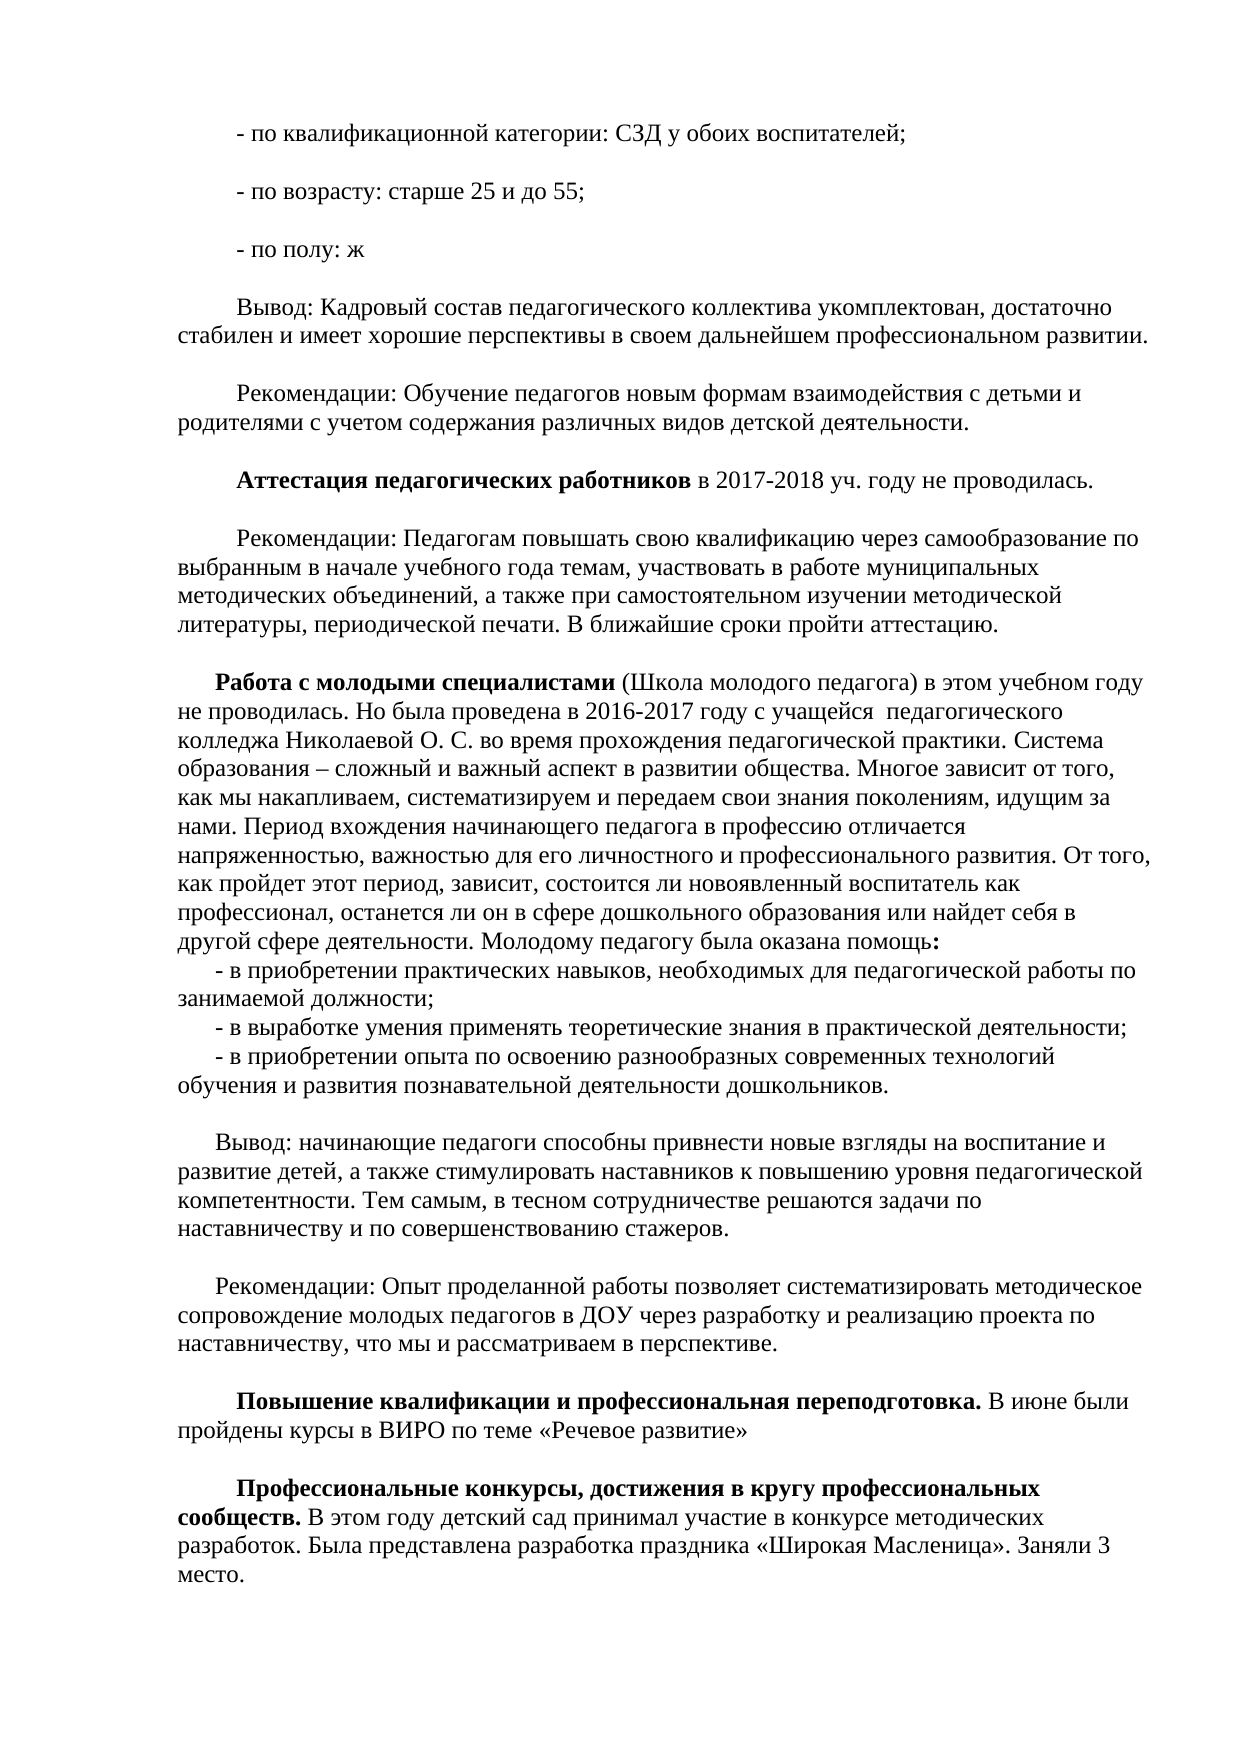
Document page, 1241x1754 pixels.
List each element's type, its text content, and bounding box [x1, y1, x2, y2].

text - в приобретении практических навыков, необходимых для педагогической работы по занимаемой должности; [177, 955, 1152, 1012]
text Рекомендации: Педагогам повышать свою квалификацию через самообразование по выбранным в начале учебного года темам, участвовать в работе муниципальных методических объединений, а также при самостоятельном изучении методической литературы, периодической печати. В ближайшие сроки пройти аттестацию. [177, 523, 1152, 638]
text Рекомендации: Опыт проделанной работы позволяет систематизировать методическое сопровождение молодых педагогов в ДОУ через разработку и реализацию проекта по наставничеству, что мы и рассматриваем в перспективе. [177, 1271, 1152, 1357]
text Вывод: Кадровый состав педагогического коллектива укомплектован, достаточно стабилен и имеет хорошие перспективы в своем дальнейшем профессиональном развитии. [177, 292, 1152, 349]
text Рекомендации: Обучение педагогов новым формам взаимодействия с детьми и родителями с учетом содержания различных видов детской деятельности. [177, 378, 1152, 436]
text - в приобретении опыта по освоению разнообразных современных технологий обучения и развития познавательной деятельности дошкольников. [177, 1041, 1152, 1098]
text Профессиональные конкурсы, достижения в кругу профессиональных сообществ. В этом году детский сад принимал участие в конкурсе методических разработок. Была представлена разработка праздника «Широкая Масленица». Заняли 3 место. [177, 1473, 1152, 1588]
text - по квалификационной категории: СЗД у обоих воспитателей; [177, 118, 1152, 147]
text - по полу: ж [177, 234, 1152, 263]
text Аттестация педагогических работников в 2017-2018 уч. году не проводилась. [177, 465, 1152, 494]
text Вывод: начинающие педагоги способны привнести новые взгляды на воспитание и развитие детей, а также стимулировать наставников к повышению уровня педагогической компетентности. Тем самым, в тесном сотрудничестве решаются задачи по наставничеству и по совершенствованию стажеров.​​​​​​​ [177, 1127, 1152, 1242]
text - по возрасту: старше 25 и до 55; [177, 176, 1152, 205]
text - в выработке умения применять теоретические знания в практической деятельности; [177, 1012, 1152, 1041]
text Повышение квалификации и профессиональная переподготовка. В июне были пройдены курсы в ВИРО по теме «Речевое развитие» [177, 1386, 1152, 1444]
text Работа с молодыми специалистами (Школа молодого педагога) в этом учебном году не проводилась. Но была проведена в 2016-2017 году с учащейся педагогического колледжа Николаевой О. С. во время прохождения педагогической практики. Система образования – сложный и важный аспект в развитии общества. Многое зависит от того, как мы накапливаем, систематизируем и передаем свои знания поколениям, идущим за нами. Период вхождения начинающего педагога в профессию отличается напряженностью, важностью для его личностного и профессионального развития. От того, как пройдет этот период, зависит, состоится ли новоявленный воспитатель как профессионал, останется ли он в сфере дошкольного образования или найдет себя в другой сфере деятельности. Молодому педагогу была оказана помощь: [177, 667, 1152, 955]
